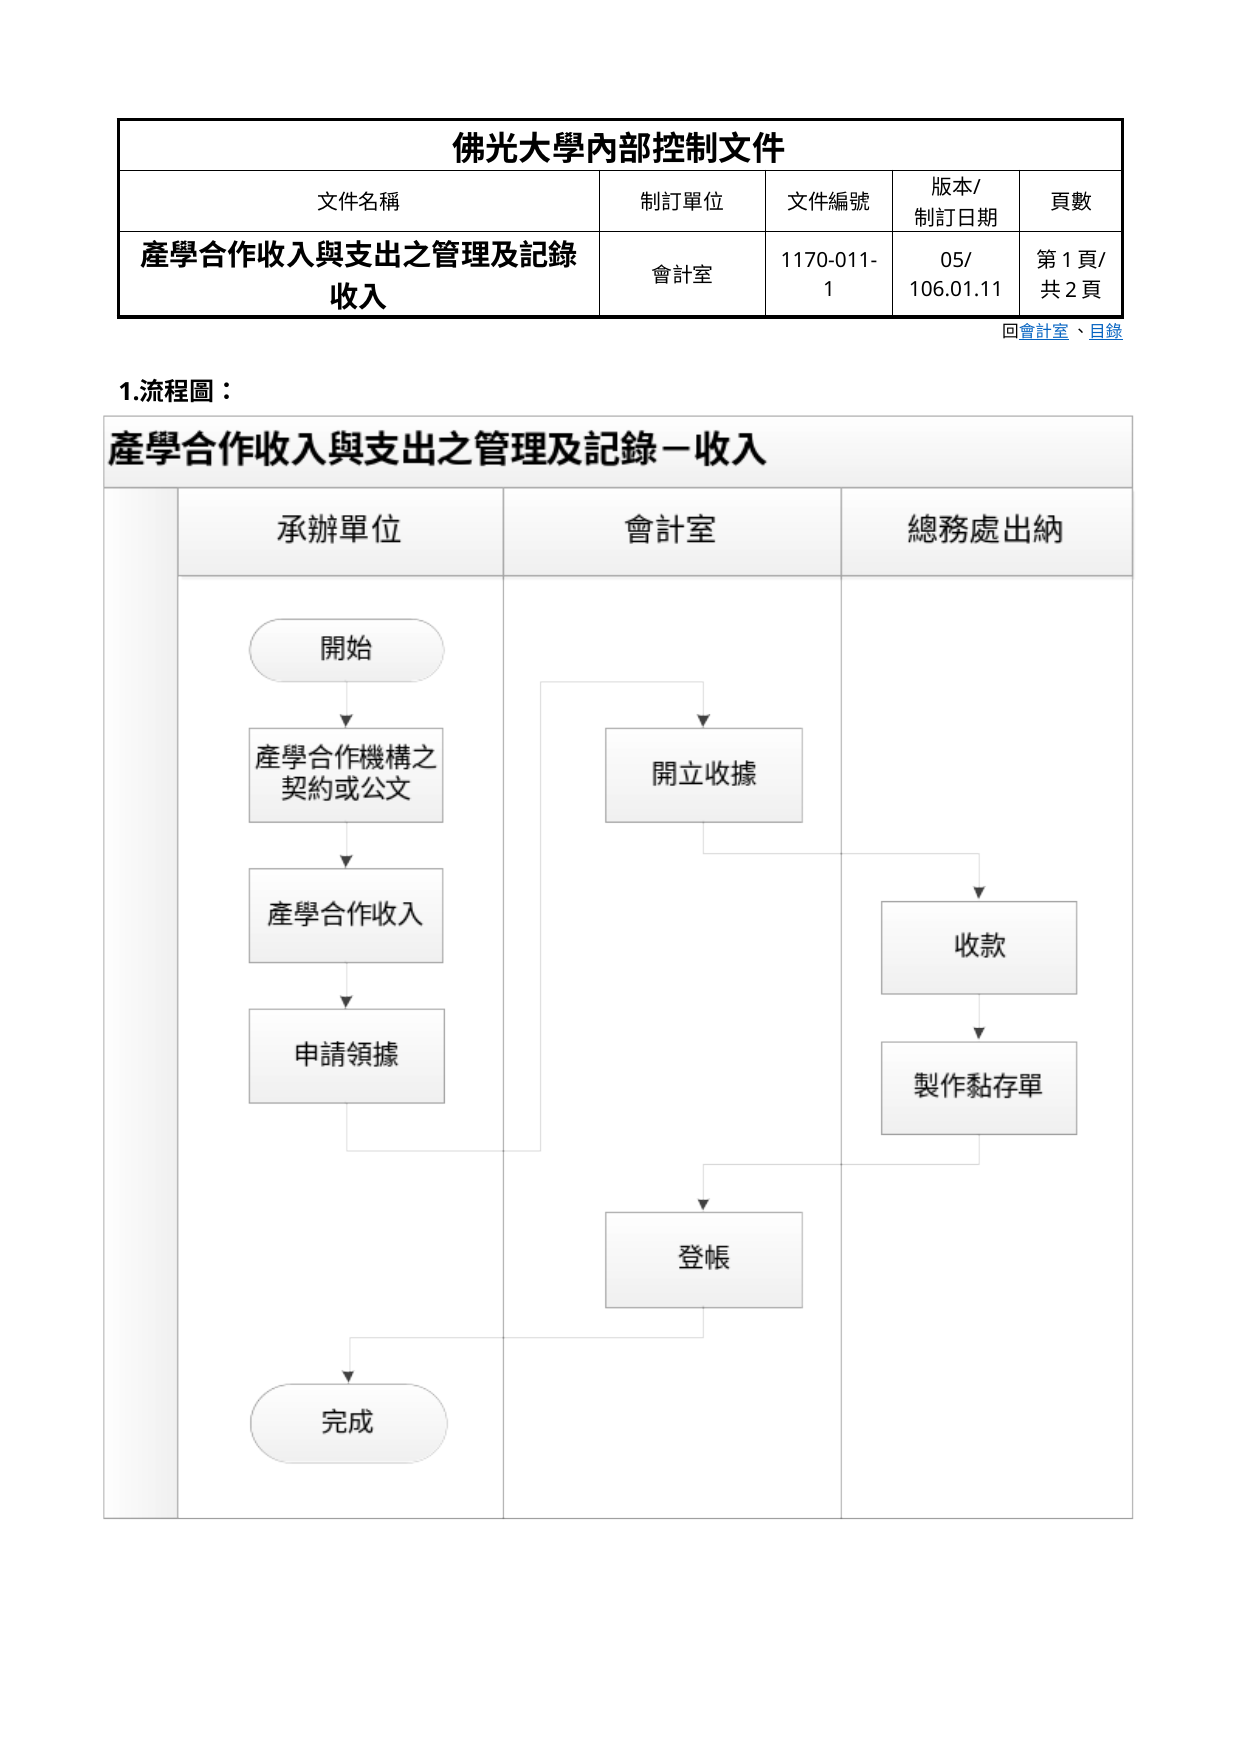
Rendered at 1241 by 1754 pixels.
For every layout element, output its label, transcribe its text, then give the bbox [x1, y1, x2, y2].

text 1.流程圖： [118, 372, 1122, 408]
table_cell 1170-011-1 [766, 232, 892, 315]
table_cell 制訂單位 [600, 171, 765, 231]
table_cell 頁數 [1020, 171, 1121, 231]
table_cell 第1頁/ 共2頁 [1020, 232, 1121, 315]
text 回會計室 、目錄 [118, 319, 1122, 343]
table_header 佛光大學內部控制文件 [120, 121, 1121, 169]
table_cell 文件名稱 [120, 171, 599, 231]
table_cell 文件編號 [766, 171, 892, 231]
table_cell 會計室 [600, 232, 765, 315]
table_cell 05/ 106.01.11 [893, 232, 1019, 315]
table_cell 產學合作收入與支出之管理及記錄收入 [120, 232, 599, 315]
table_cell 版本/ 制訂日期 [893, 171, 1019, 231]
